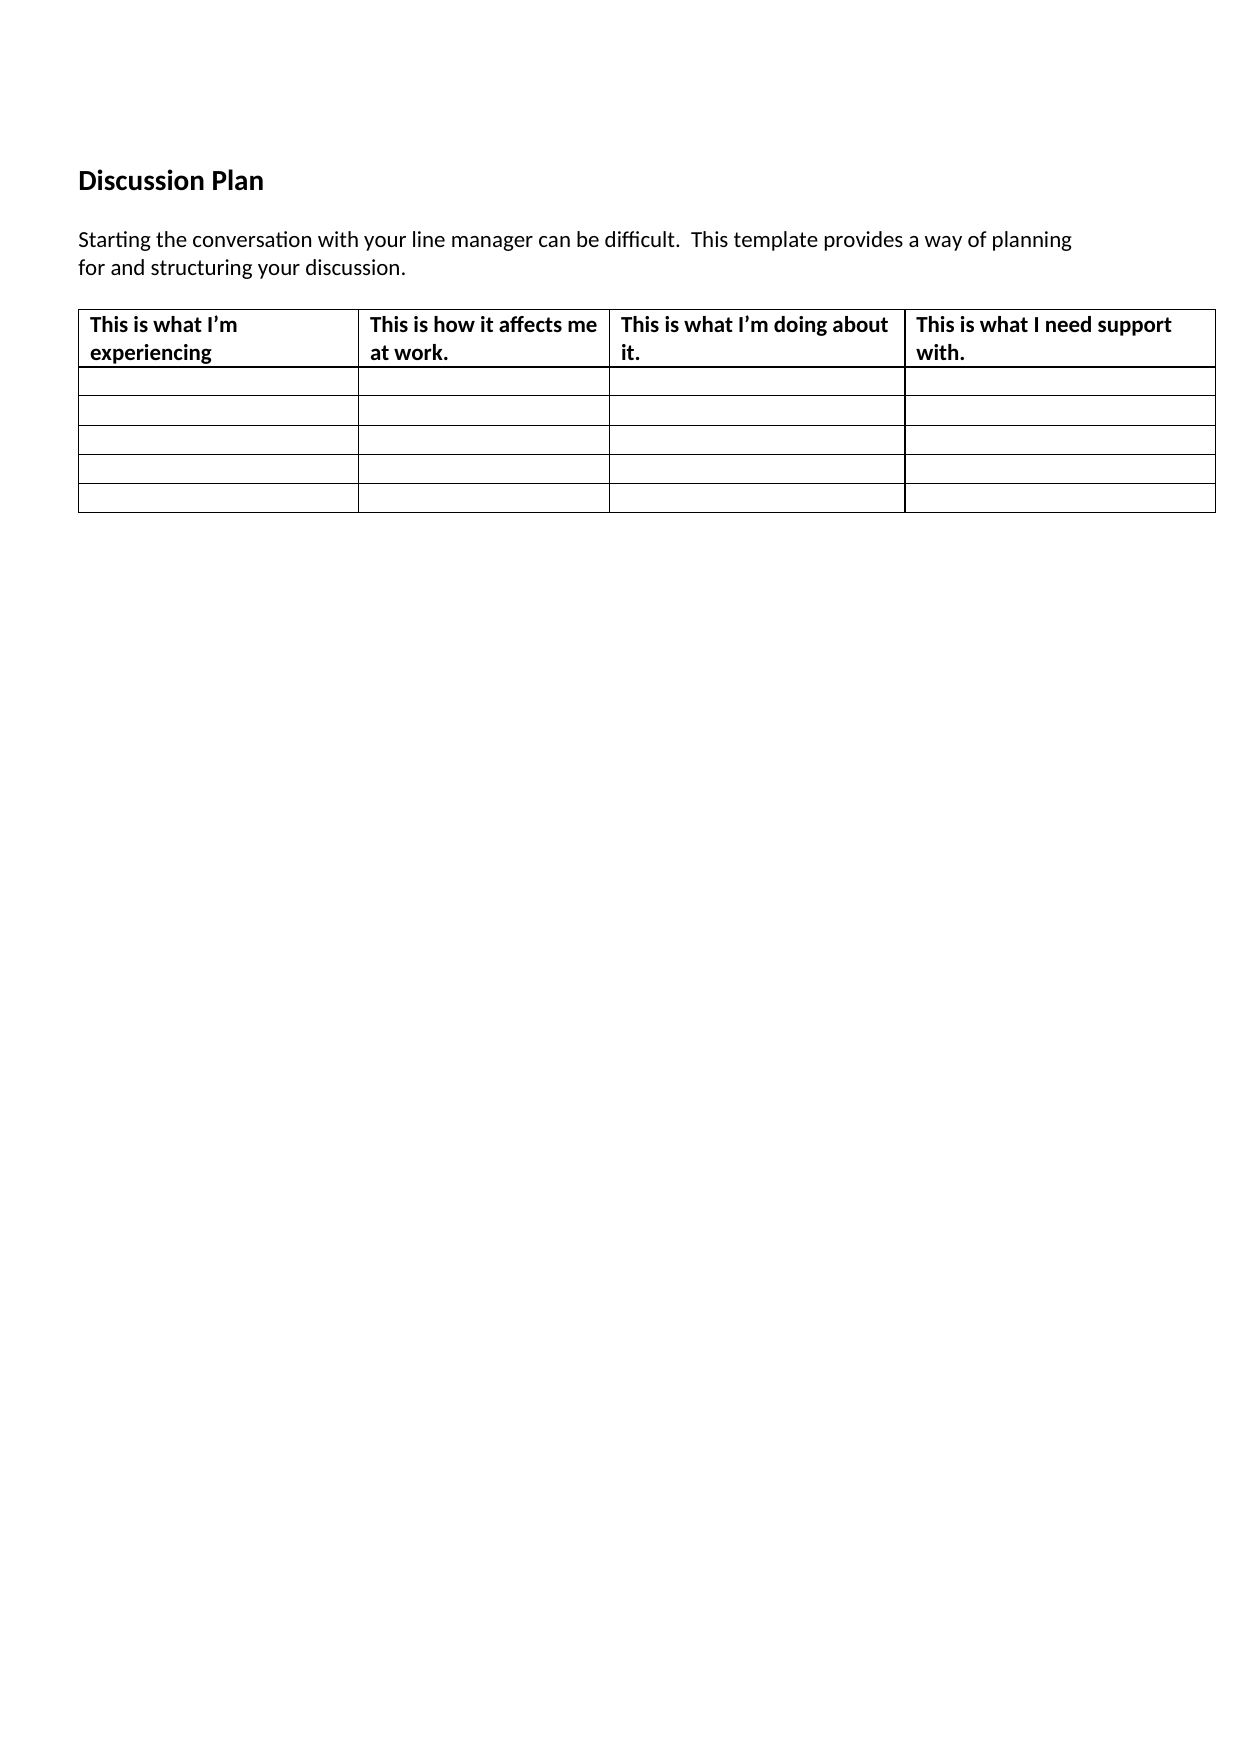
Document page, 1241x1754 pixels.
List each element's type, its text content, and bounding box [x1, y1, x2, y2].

table_cell [79, 484, 358, 512]
text Starting the conversation with your line manager can be difficult. This template provides a way of planning for and structuring your discussion. [78, 225, 1105, 281]
table_cell [359, 455, 609, 483]
table_cell [610, 426, 904, 453]
table_cell [906, 426, 1215, 453]
table_cell [359, 484, 609, 512]
table_cell [906, 455, 1215, 483]
table_header This is what I need support with. [906, 310, 1215, 366]
table_cell [79, 426, 358, 453]
table_cell [79, 396, 358, 424]
table_cell [610, 455, 904, 483]
table_cell [79, 368, 358, 395]
table_cell [79, 455, 358, 483]
text Discussion Plan [78, 162, 1105, 197]
table_cell [610, 396, 904, 424]
table_header This is what I’m experiencing [79, 310, 358, 366]
table_cell [906, 484, 1215, 512]
table_cell [906, 396, 1215, 424]
table_cell [906, 368, 1215, 395]
table_cell [359, 368, 609, 395]
table_cell [610, 368, 904, 395]
table_cell [610, 484, 904, 512]
table_cell [359, 426, 609, 453]
table_header This is how it affects me at work. [359, 310, 609, 366]
table_header This is what I’m doing about it. [610, 310, 904, 366]
table_cell [359, 396, 609, 424]
